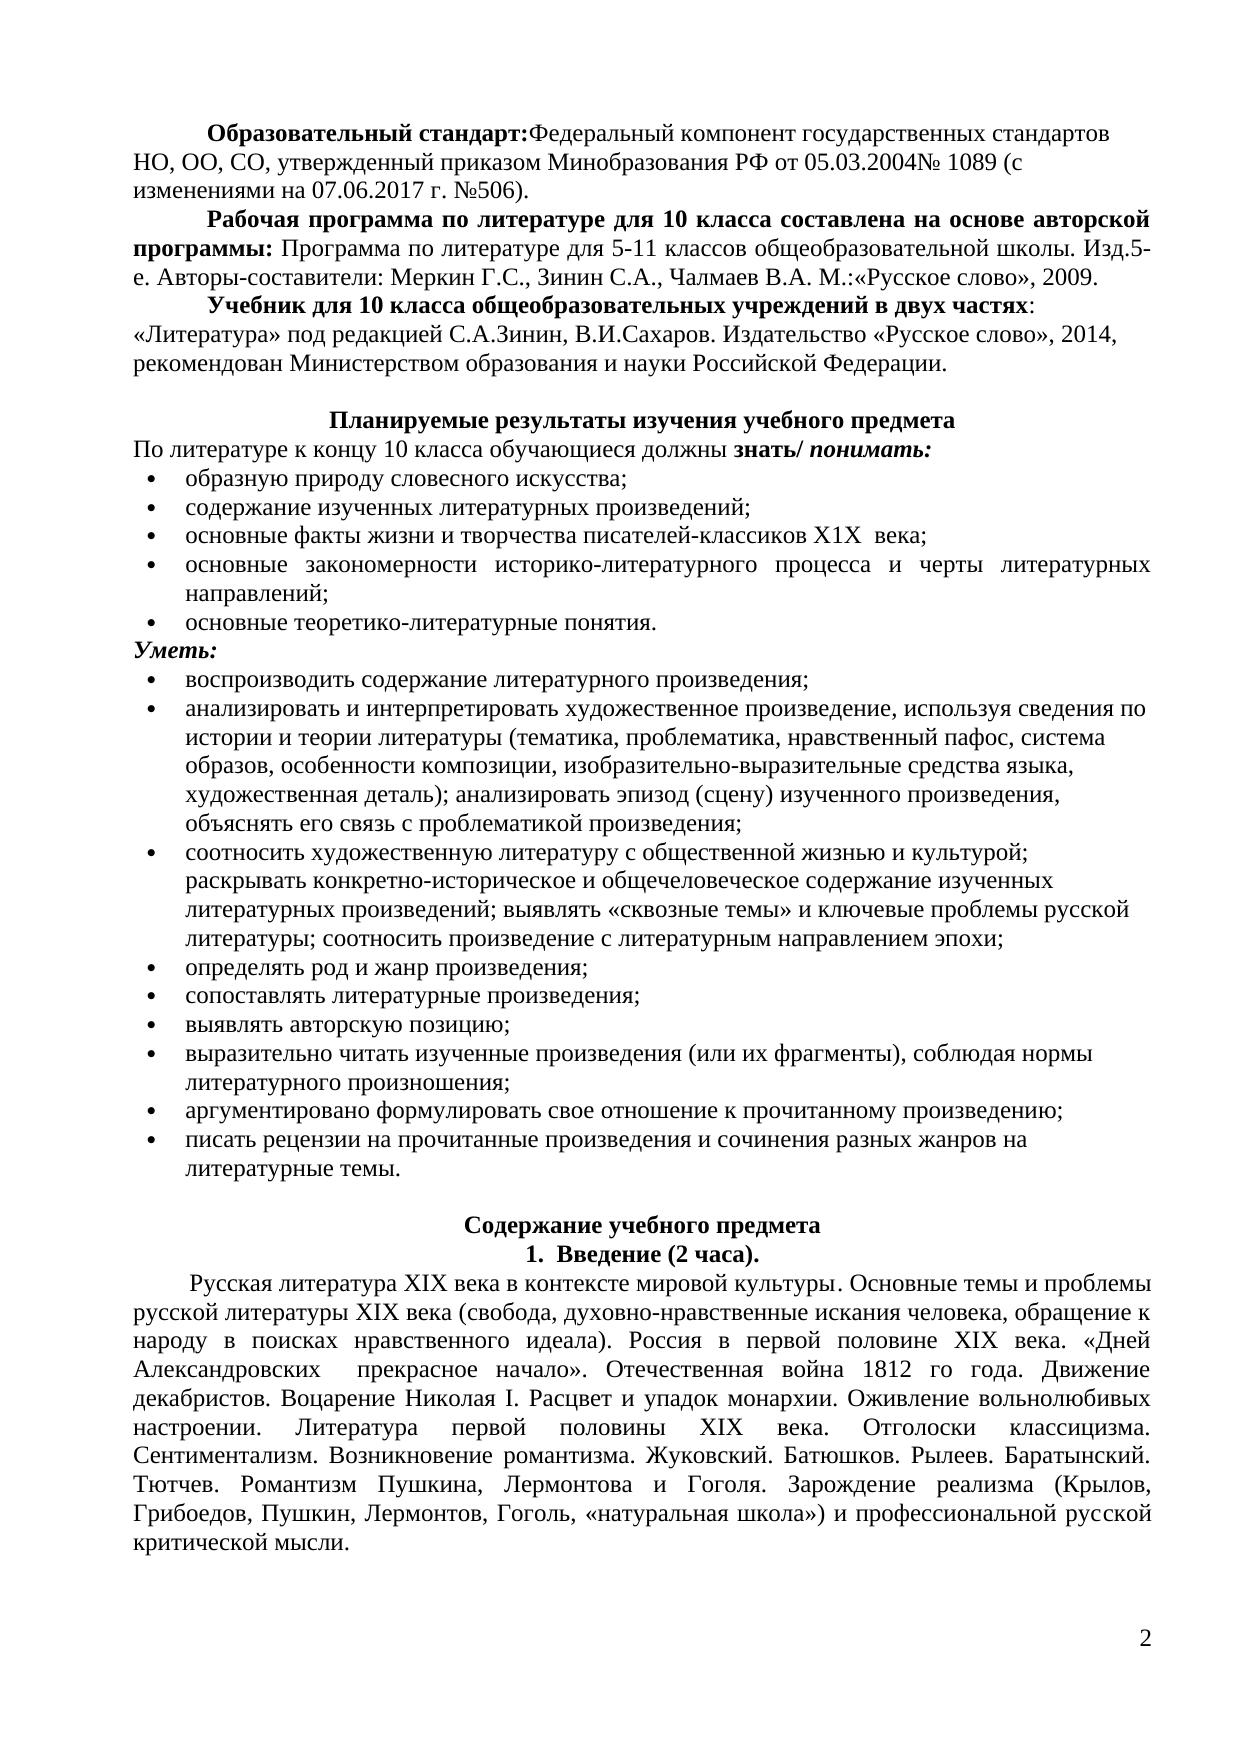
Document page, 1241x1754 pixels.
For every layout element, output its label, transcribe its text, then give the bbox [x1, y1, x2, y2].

list основные закономерности историко-литературного процесса и черты литературных направлений; [148, 549, 1152, 607]
text Русская литература XIX века в контексте мировой культуры. Основные темы и проблемы русской литературы XIX века (свобода, духовно-нравственные искания человека, обращение к народу в поисках нравственного идеала). Россия в первой половине XIX века. «Дней Александровских прекрасное начало». Отечественная война 1812 го года. Движение декабристов. Воцарение Николая I. Расцвет и упадок монархии. Оживление вольнолюбивых настроении. Литература первой половины XIX века. Отголоски классицизма. Сентиментализм. Возникновение романтизма. Жуковский. Батюшков. Рылеев. Баратынский. Тютчев. Романтизм Пушкина, Лермонтова и Гоголя. Зарождение реализма (Крылов, Грибоедов, Пушкин, Лермонтов, Гоголь, «натуральная школа») и профессиональной русской критической мысли. [133, 1268, 1152, 1556]
list соотносить художественную литературу с общественной жизнью и культурой; раскрывать конкретно-историческое и общечеловеческое содержание изученных литературных произведений; выявлять «сквозные темы» и ключевые проблемы русской литературы; соотносить произведение с литературным направлением эпохи; [148, 837, 1152, 952]
text Планируемые результаты изучения учебного предмета [133, 406, 1152, 434]
list воспроизводить содержание литературного произведения; [148, 664, 1152, 693]
text Рабочая программа по литературе для 10 класса составлена на основе авторской программы: Программа по литературе для 5-11 классов общеобразовательной школы. Изд.5-е. Авторы-составители: Меркин Г.С., Зинин С.А., Чалмаев В.А. М.:«Русское слово», 2009. [133, 204, 1152, 291]
text По литературе к концу 10 класса обучающиеся должны знать/ понимать: [133, 434, 1152, 463]
list основные факты жизни и творчества писателей-классиков Х1Х века; [148, 521, 1152, 549]
list основные теоретико-литературные понятия. [148, 607, 1152, 636]
text Уметь: [133, 636, 1152, 664]
list выявлять авторскую позицию; [148, 1009, 1152, 1038]
text 1. Введение (2 часа). [133, 1239, 1152, 1268]
list сопоставлять литературные произведения; [148, 981, 1152, 1009]
list образную природу словесного искусства; [148, 463, 1152, 492]
list содержание изученных литературных произведений; [148, 492, 1152, 521]
list определять род и жанр произведения; [148, 952, 1152, 981]
text Содержание учебного предмета [133, 1211, 1152, 1239]
list аргументировано формулировать свое отношение к прочитанному произведению; [148, 1096, 1152, 1124]
text Учебник для 10 класса общеобразовательных учреждений в двух частях: «Литература» под редакцией С.А.Зинин, В.И.Сахаров. Издательство «Русское слово», 2014, рекомендован Министерством образования и науки Российской Федерации. [133, 291, 1152, 377]
list писать рецензии на прочитанные произведения и сочинения разных жанров на литературные темы. [148, 1124, 1152, 1182]
text Образовательный стандарт:Федеральный компонент государственных стандартов НО, ОО, СО, утвержденный приказом Минобразования РФ от 05.03.2004№ 1089 (с изменениями на 07.06.2017 г. №506). [133, 118, 1152, 204]
list анализировать и интерпретировать художественное произведение, используя сведения по истории и теории литературы (тематика, проблематика, нравственный пафос, система образов, особенности композиции, изобразительно-выразительные средства языка, художественная деталь); анализировать эпизод (сцену) изученного произведения, объяснять его связь с проблематикой произведения; [148, 693, 1152, 837]
list выразительно читать изученные произведения (или их фрагменты), соблюдая нормы литературного произношения; [148, 1038, 1152, 1096]
